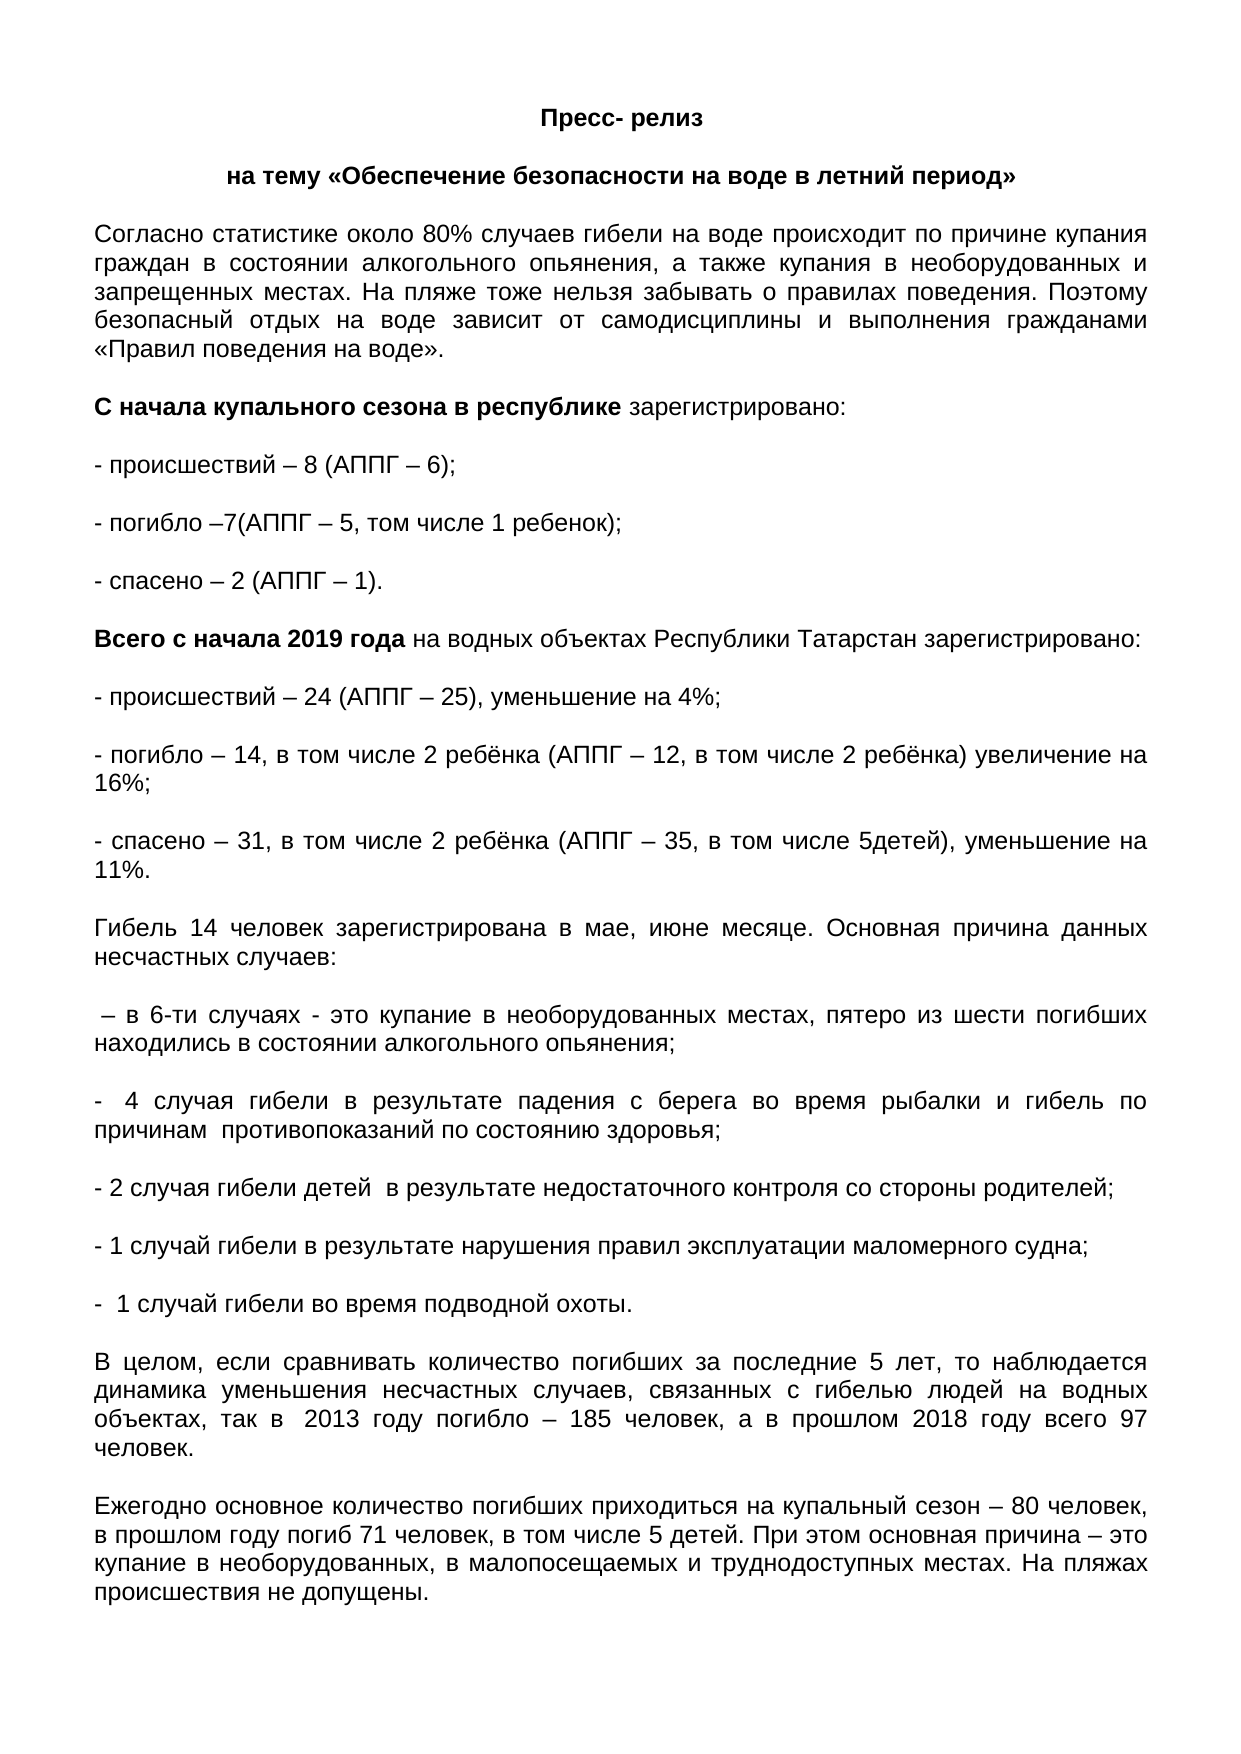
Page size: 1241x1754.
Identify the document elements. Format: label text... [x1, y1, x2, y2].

text - спасено – 2 (АППГ – 1). [94, 566, 1149, 595]
text - происшествий – 24 (АППГ – 25), уменьшение на 4%; [94, 682, 1149, 711]
text - погибло –7(АППГ – 5, том числе 1 ребенок); [94, 508, 1149, 537]
text Пресс- релиз [94, 103, 1149, 132]
text - происшествий – 8 (АППГ – 6); [94, 450, 1149, 479]
text - 4 случая гибели в результате падения с берега во время рыбалки и гибель по причинам противопоказаний по состоянию здоровья; [94, 1086, 1149, 1144]
text - спасено – 31, в том числе 2 ребёнка (АППГ – 35, в том числе 5детей), уменьшение на 11%. [94, 826, 1149, 884]
text Всего с начала 2019 года на водных объектах Республики Татарстан зарегистрировано: [94, 624, 1149, 653]
text - 1 случай гибели во время подводной охоты. [94, 1289, 1149, 1318]
text С начала купального сезона в республике зарегистрировано: [94, 392, 1149, 421]
text Согласно статистике около 80% случаев гибели на воде происходит по причине купания граждан в состоянии алкогольного опьянения, а также купания в необорудованных и запрещенных местах. На пляже тоже нельзя забывать о правилах поведения. Поэтому безопасный отдых на воде зависит от самодисциплины и выполнения гражданами «Правил поведения на воде». [94, 219, 1149, 363]
text - 2 случая гибели детей в результате недостаточного контроля со стороны родителей; [94, 1173, 1149, 1202]
text Ежегодно основное количество погибших приходиться на купальный сезон – 80 человек, в прошлом году погиб 71 человек, в том числе 5 детей. При этом основная причина – это купание в необорудованных, в малопосещаемых и труднодоступных местах. На пляжах происшествия не допущены. [94, 1491, 1149, 1606]
text – в 6-ти случаях - это купание в необорудованных местах, пятеро из шести погибших находились в состоянии алкогольного опьянения; [94, 1000, 1149, 1057]
text - 1 случай гибели в результате нарушения правил эксплуатации маломерного судна; [94, 1231, 1149, 1260]
text Гибель 14 человек зарегистрирована в мае, июне месяце. Основная причина данных несчастных случаев: [94, 913, 1149, 971]
text В целом, если сравнивать количество погибших за последние 5 лет, то наблюдается динамика уменьшения несчастных случаев, связанных с гибелью людей на водных объектах, так в 2013 году погибло – 185 человек, а в прошлом 2018 году всего 97 человек. [94, 1347, 1149, 1462]
text на тему «Обеспечение безопасности на воде в летний период» [94, 161, 1149, 190]
text - погибло – 14, в том числе 2 ребёнка (АППГ – 12, в том числе 2 ребёнка) увеличение на 16%; [94, 740, 1149, 797]
